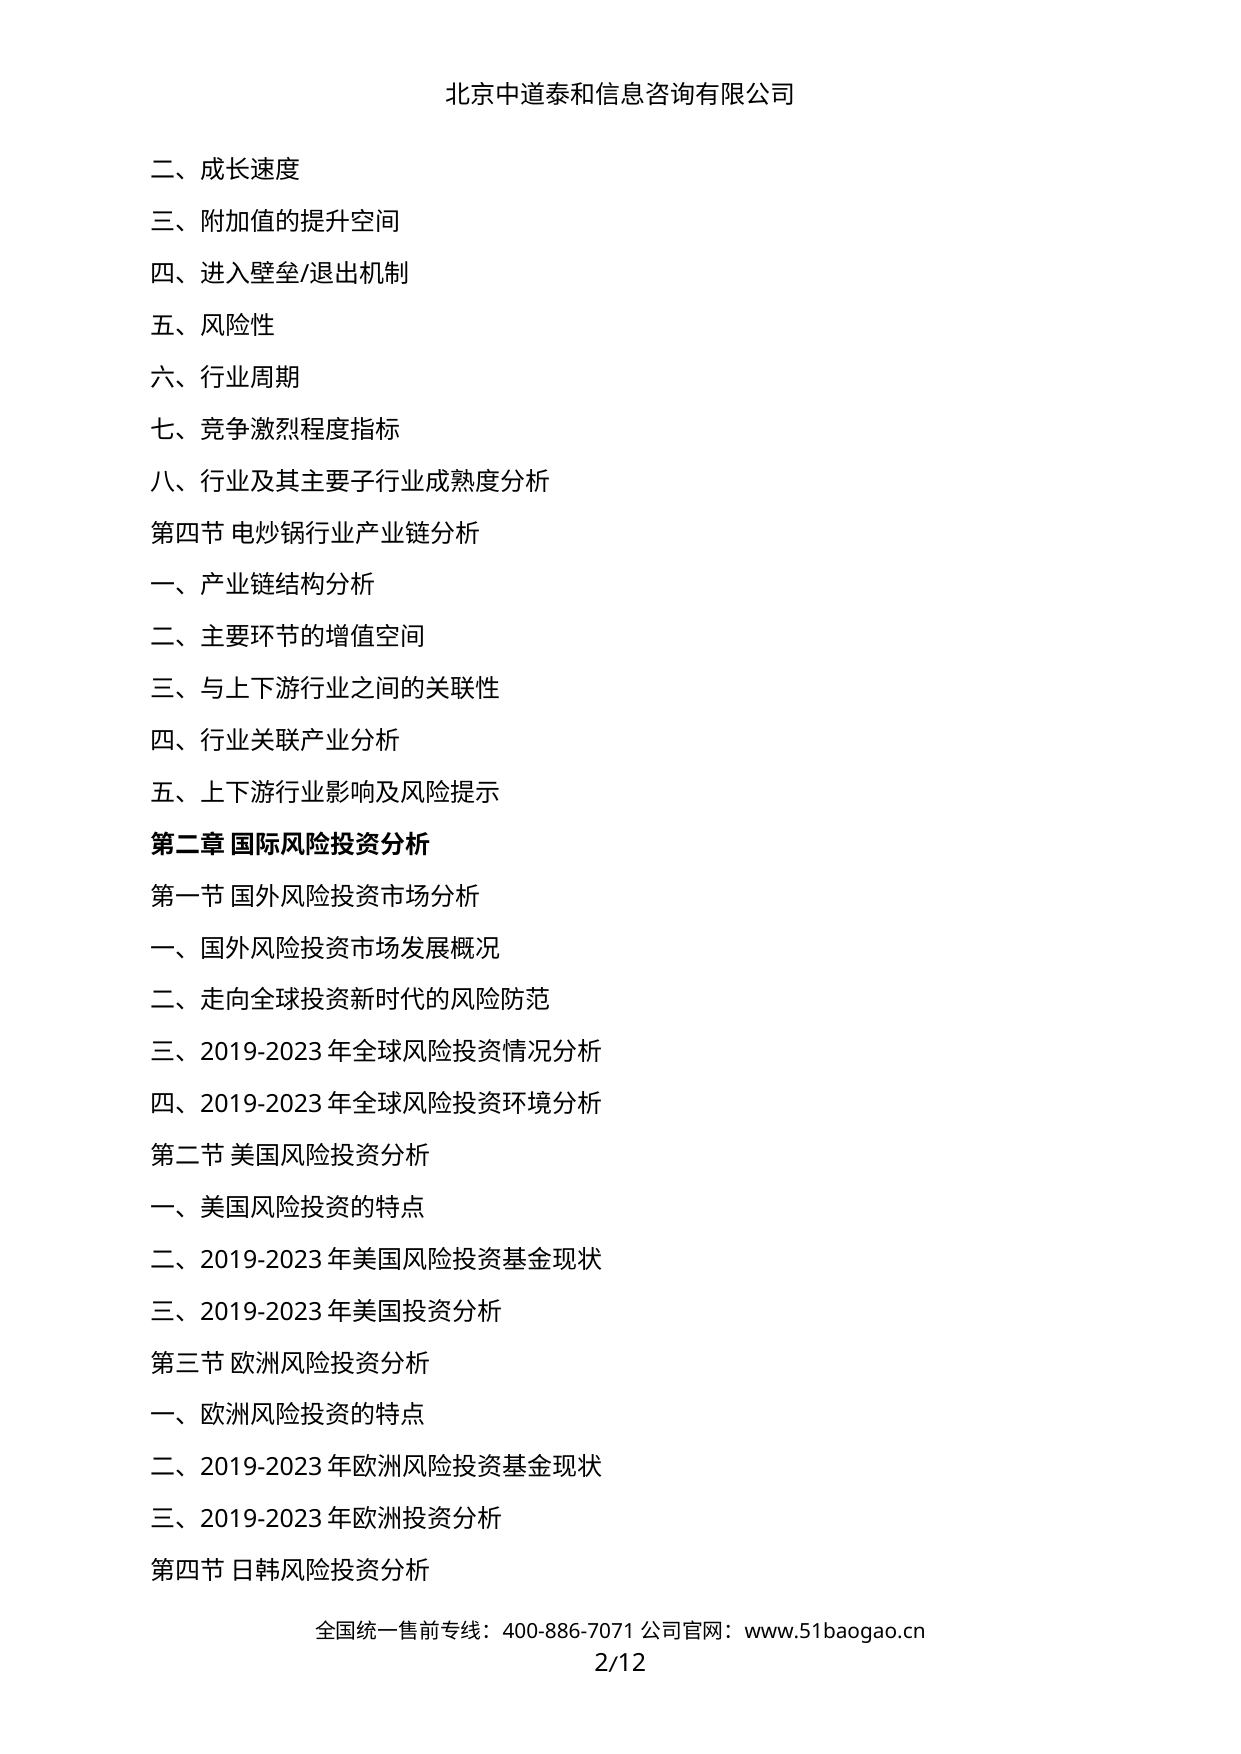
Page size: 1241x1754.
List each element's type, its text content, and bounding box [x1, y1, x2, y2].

text 二、2019-2023年美国风险投资基金现状 [150, 1239, 1090, 1276]
text 第一节 国外风险投资市场分析 [150, 876, 1090, 912]
text 第二节 美国风险投资分析 [150, 1136, 1090, 1172]
text 二、走向全球投资新时代的风险防范 [150, 980, 1090, 1016]
text 三、2019-2023年欧洲投资分析 [150, 1499, 1090, 1535]
text 一、欧洲风险投资的特点 [150, 1395, 1090, 1431]
text 一、美国风险投资的特点 [150, 1187, 1090, 1224]
text 第三节 欧洲风险投资分析 [150, 1343, 1090, 1379]
text 第二章 国际风险投资分析 [150, 824, 1090, 861]
text 一、产业链结构分析 [150, 565, 1090, 601]
text 二、主要环节的增值空间 [150, 617, 1090, 653]
text 三、附加值的提升空间 [150, 202, 1090, 238]
text 六、行业周期 [150, 357, 1090, 394]
text 一、国外风险投资市场发展概况 [150, 928, 1090, 964]
text 三、与上下游行业之间的关联性 [150, 669, 1090, 705]
text 二、2019-2023年欧洲风险投资基金现状 [150, 1447, 1090, 1483]
text 四、进入壁垒/退出机制 [150, 254, 1090, 290]
text 第四节 电炒锅行业产业链分析 [150, 513, 1090, 549]
text 三、2019-2023年美国投资分析 [150, 1291, 1090, 1327]
text 八、行业及其主要子行业成熟度分析 [150, 461, 1090, 497]
text 四、2019-2023年全球风险投资环境分析 [150, 1084, 1090, 1120]
text 二、成长速度 [150, 150, 1090, 186]
text 七、竞争激烈程度指标 [150, 409, 1090, 446]
text 五、风险性 [150, 306, 1090, 342]
text 五、上下游行业影响及风险提示 [150, 772, 1090, 809]
text 四、行业关联产业分析 [150, 721, 1090, 757]
text 三、2019-2023年全球风险投资情况分析 [150, 1032, 1090, 1068]
text 第四节 日韩风险投资分析 [150, 1551, 1090, 1587]
